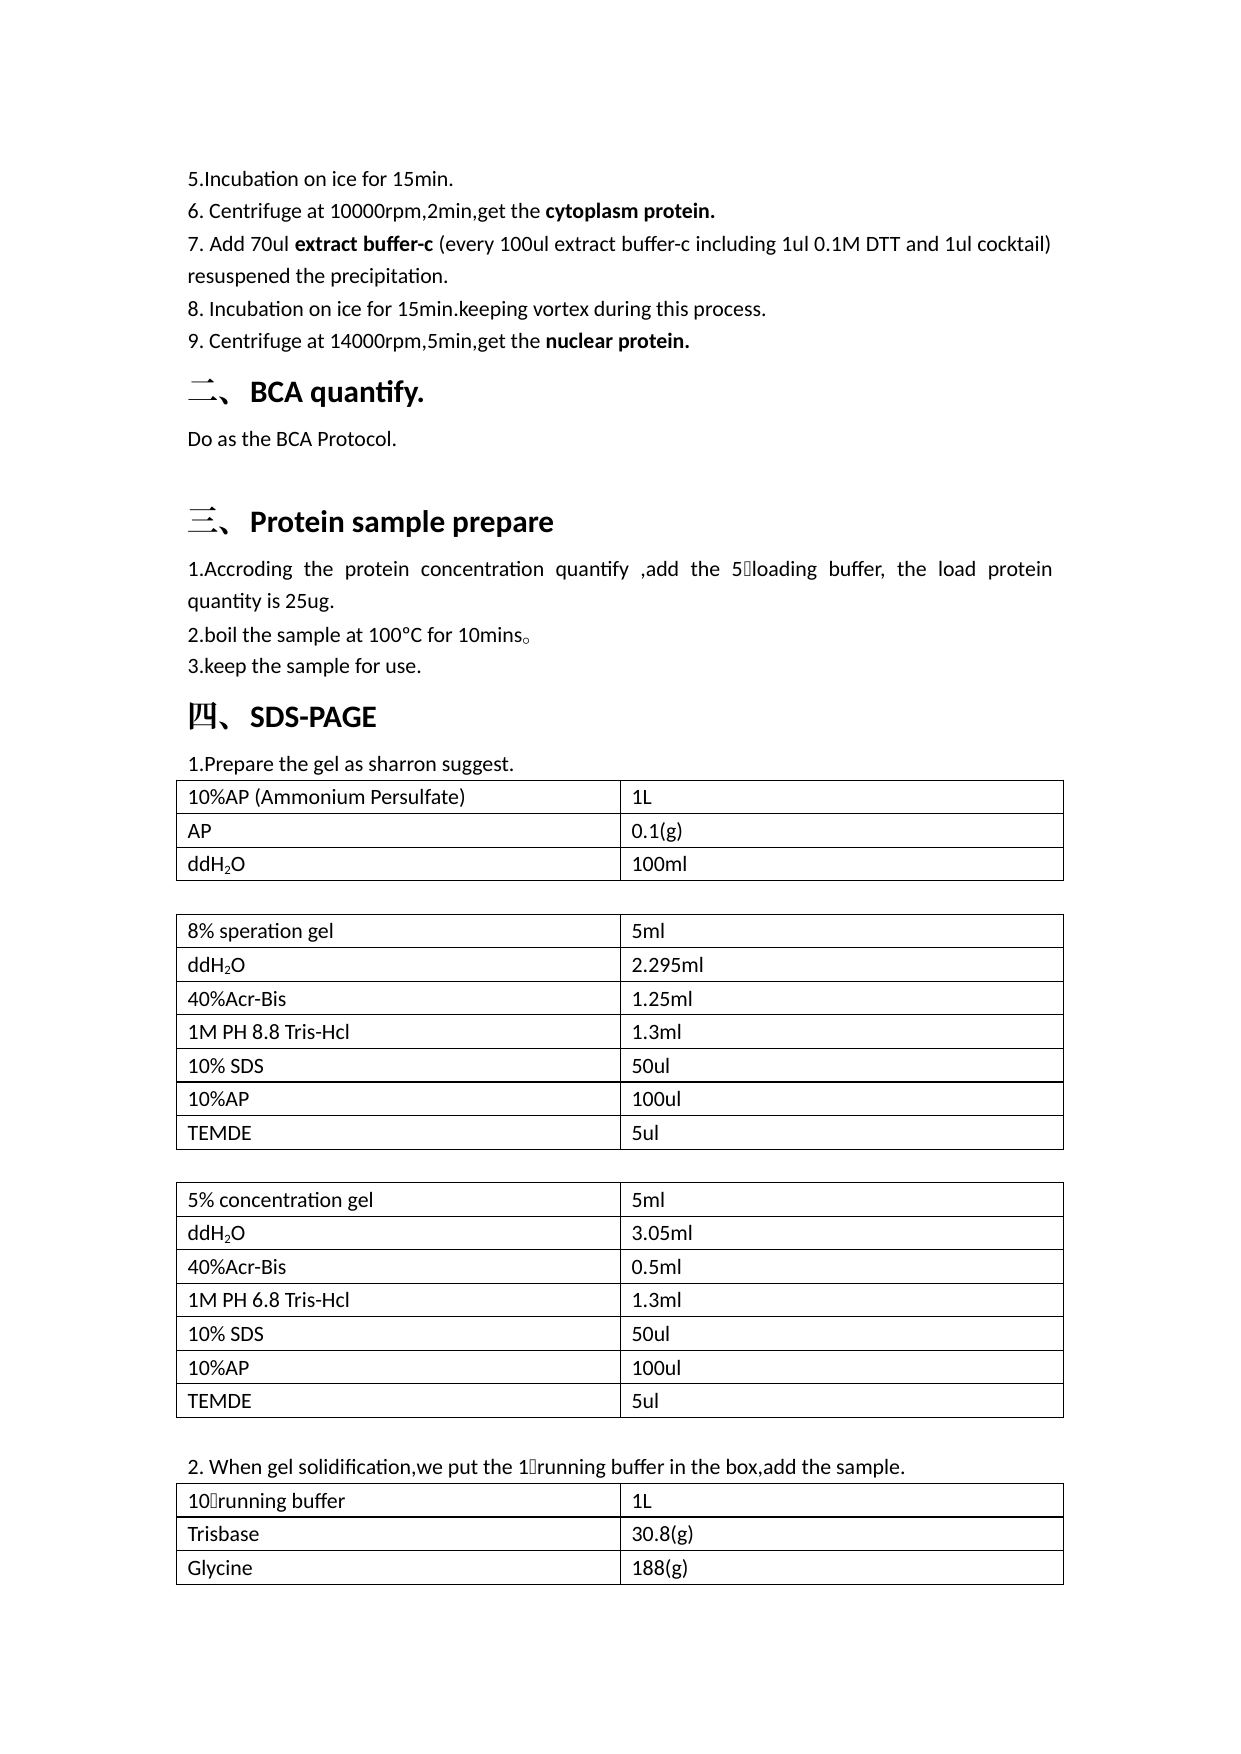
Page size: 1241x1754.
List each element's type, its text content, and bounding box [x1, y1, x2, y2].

table_cell 50ul [621, 1317, 1063, 1350]
table_cell 40%Acr-Bis [177, 982, 620, 1014]
table_header 1L [621, 1484, 1063, 1516]
table_cell 1.3ml [621, 1284, 1063, 1316]
table_cell 1.3ml [621, 1015, 1063, 1048]
table_cell Trisbase [177, 1518, 620, 1550]
table_cell 5ul [621, 1384, 1063, 1417]
table_header 5ml [621, 1183, 1063, 1216]
text 9. Centrifuge at 14000rpm,5min,get the nuclear protein. [187, 324, 1053, 357]
table_cell 100ul [621, 1083, 1063, 1115]
table_cell 3.05ml [621, 1217, 1063, 1249]
table_cell 2.295ml [621, 948, 1063, 981]
table_header 5ml [621, 915, 1063, 947]
table_cell AP [177, 814, 620, 847]
table_cell 30.8(g) [621, 1518, 1063, 1550]
table_cell 0.5ml [621, 1250, 1063, 1283]
table_header 8% speration gel [177, 915, 620, 947]
table_cell 1M PH 8.8 Tris-Hcl [177, 1015, 620, 1048]
table_cell 1M PH 6.8 Tris-Hcl [177, 1284, 620, 1316]
table_header 10%AP (Ammonium Persulfate) [177, 781, 620, 813]
table_cell 10%AP [177, 1083, 620, 1115]
table_header 10running buffer [177, 1484, 620, 1516]
text 3.keep the sample for use. [187, 649, 1053, 682]
table_cell ddH2O [177, 848, 620, 880]
text 2.boil the sample at 100ºC for 10mins。 [187, 617, 1053, 649]
table_header 1L [621, 781, 1063, 813]
text Do as the BCA Protocol. [187, 422, 1053, 454]
table_cell 100ml [621, 848, 1063, 880]
text 2. When gel solidification,we put the 1running buffer in the box,add the sample. [187, 1450, 1053, 1483]
text 8. Incubation on ice for 15min.keeping vortex during this process. [187, 292, 1053, 324]
table_cell 50ul [621, 1049, 1063, 1081]
text 二、BCA quantify. [187, 357, 1053, 422]
table_cell 5ul [621, 1116, 1063, 1148]
text 1.Prepare the gel as sharron suggest. [187, 747, 1053, 779]
table_cell ddH2O [177, 1217, 620, 1249]
table_cell ddH2O [177, 948, 620, 981]
text 三、Protein sample prepare [187, 487, 1053, 552]
text 1.Accroding the protein concentration quantify ,add the 5loading buffer, the load protein quantity is 25ug. [187, 552, 1053, 617]
text 6. Centrifuge at 10000rpm,2min,get the cytoplasm protein. [187, 194, 1053, 227]
text 四、SDS-PAGE [187, 682, 1053, 747]
text 5.Incubation on ice for 15min. [187, 162, 1053, 194]
table_cell 10%AP [177, 1351, 620, 1383]
table_cell TEMDE [177, 1384, 620, 1417]
table_cell Glycine [177, 1551, 620, 1583]
table_cell 1.25ml [621, 982, 1063, 1014]
table_cell 40%Acr-Bis [177, 1250, 620, 1283]
text 7. Add 70ul extract buffer-c (every 100ul extract buffer-c including 1ul 0.1M DTT and 1ul cocktail) resuspened the precipitation. [187, 227, 1053, 292]
table_cell 10% SDS [177, 1049, 620, 1081]
table_cell 0.1(g) [621, 814, 1063, 847]
table_cell 10% SDS [177, 1317, 620, 1350]
table_cell 188(g) [621, 1551, 1063, 1583]
table_header 5% concentration gel [177, 1183, 620, 1216]
table_cell 100ul [621, 1351, 1063, 1383]
table_cell TEMDE [177, 1116, 620, 1148]
